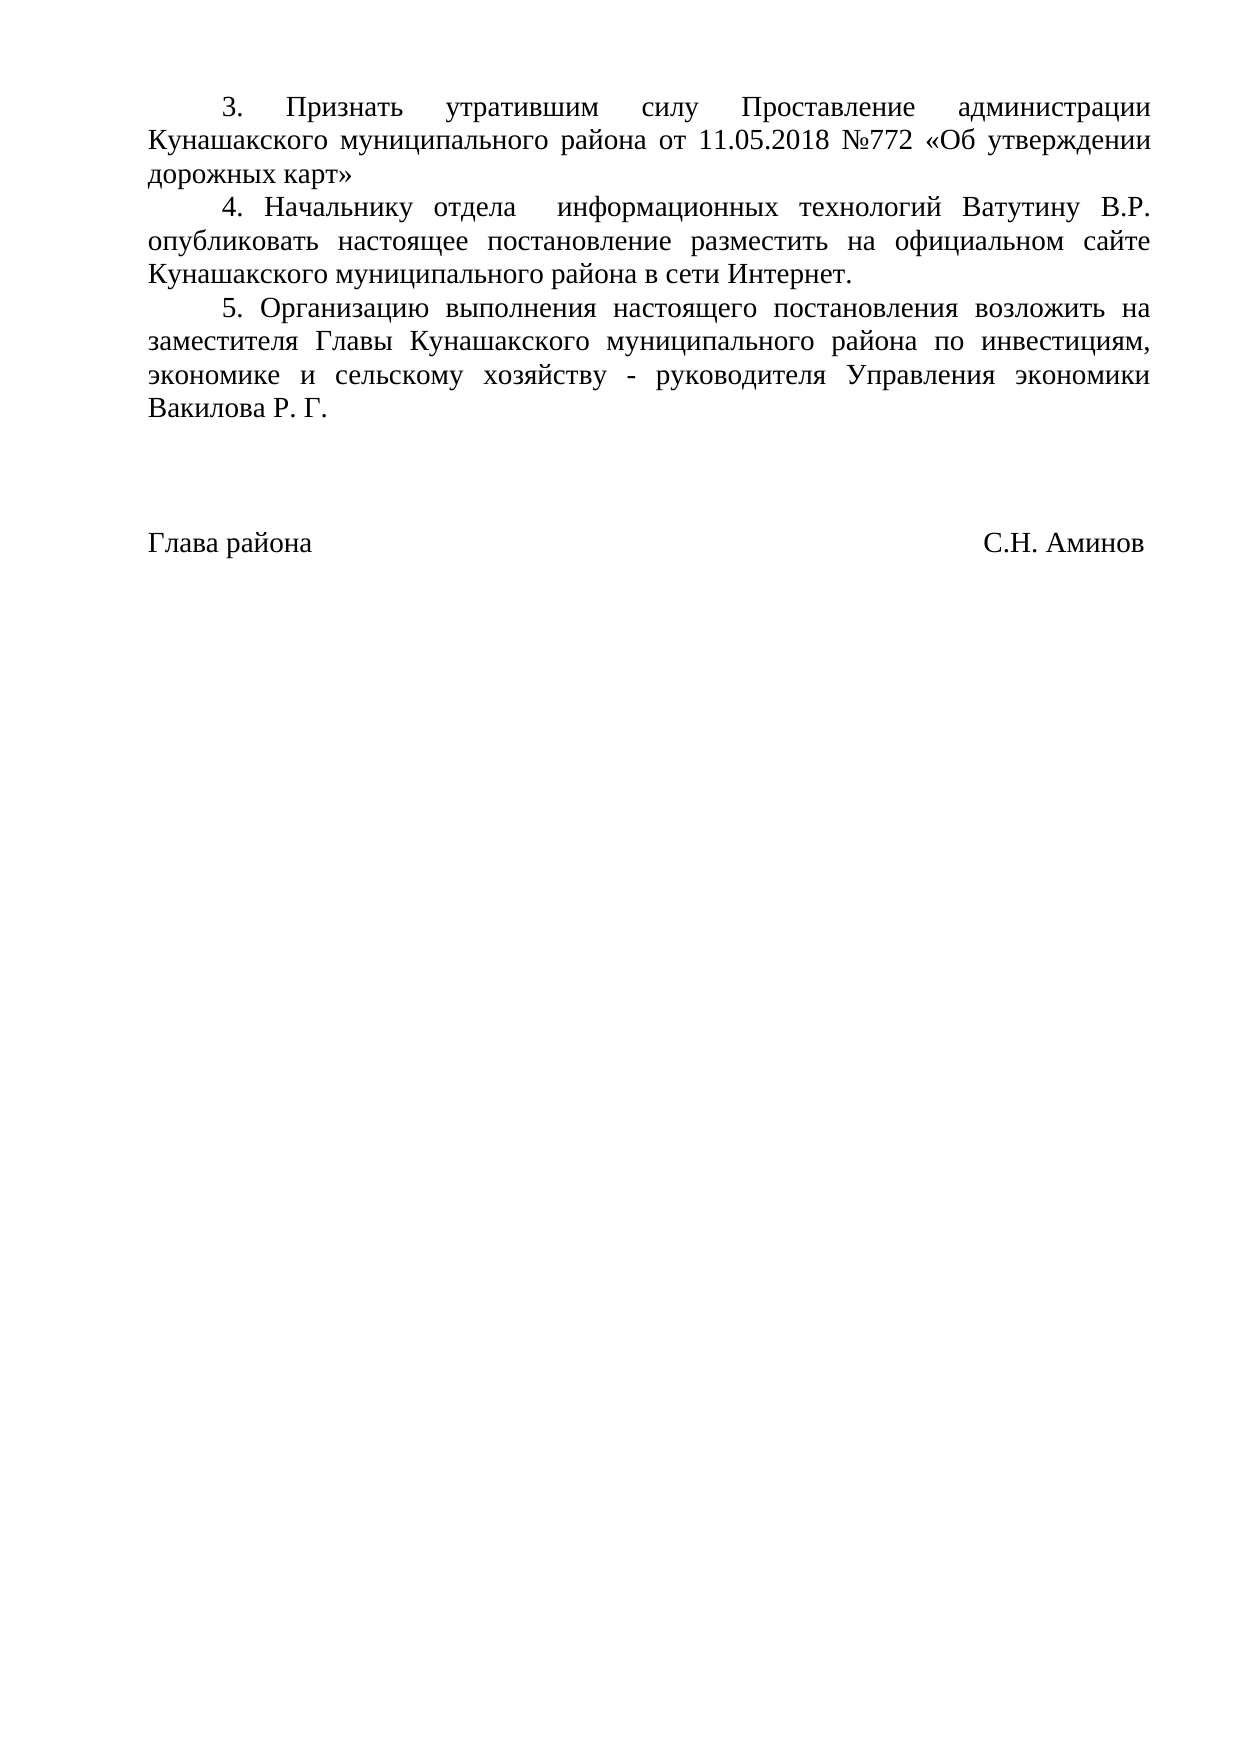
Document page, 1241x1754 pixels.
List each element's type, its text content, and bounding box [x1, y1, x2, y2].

text 4. Начальнику отдела информационных технологий Ватутину В.Р. опубликовать настоящее постановление разместить на официальном сайте Кунашакского муниципального района в сети Интернет. [148, 189, 1152, 290]
text Глава района С.Н. Аминов [148, 525, 1152, 558]
list 3. Признать утратившим силу Проставление администрации Кунашакского муниципального района от 11.05.2018 №772 «Об утверждении дорожных карт» [148, 89, 1152, 189]
text 5. Организацию выполнения настоящего постановления возложить на заместителя Главы Кунашакского муниципального района по инвестициям, экономике и сельскому хозяйству - руководителя Управления экономики Вакилова Р. Г. [148, 290, 1152, 424]
